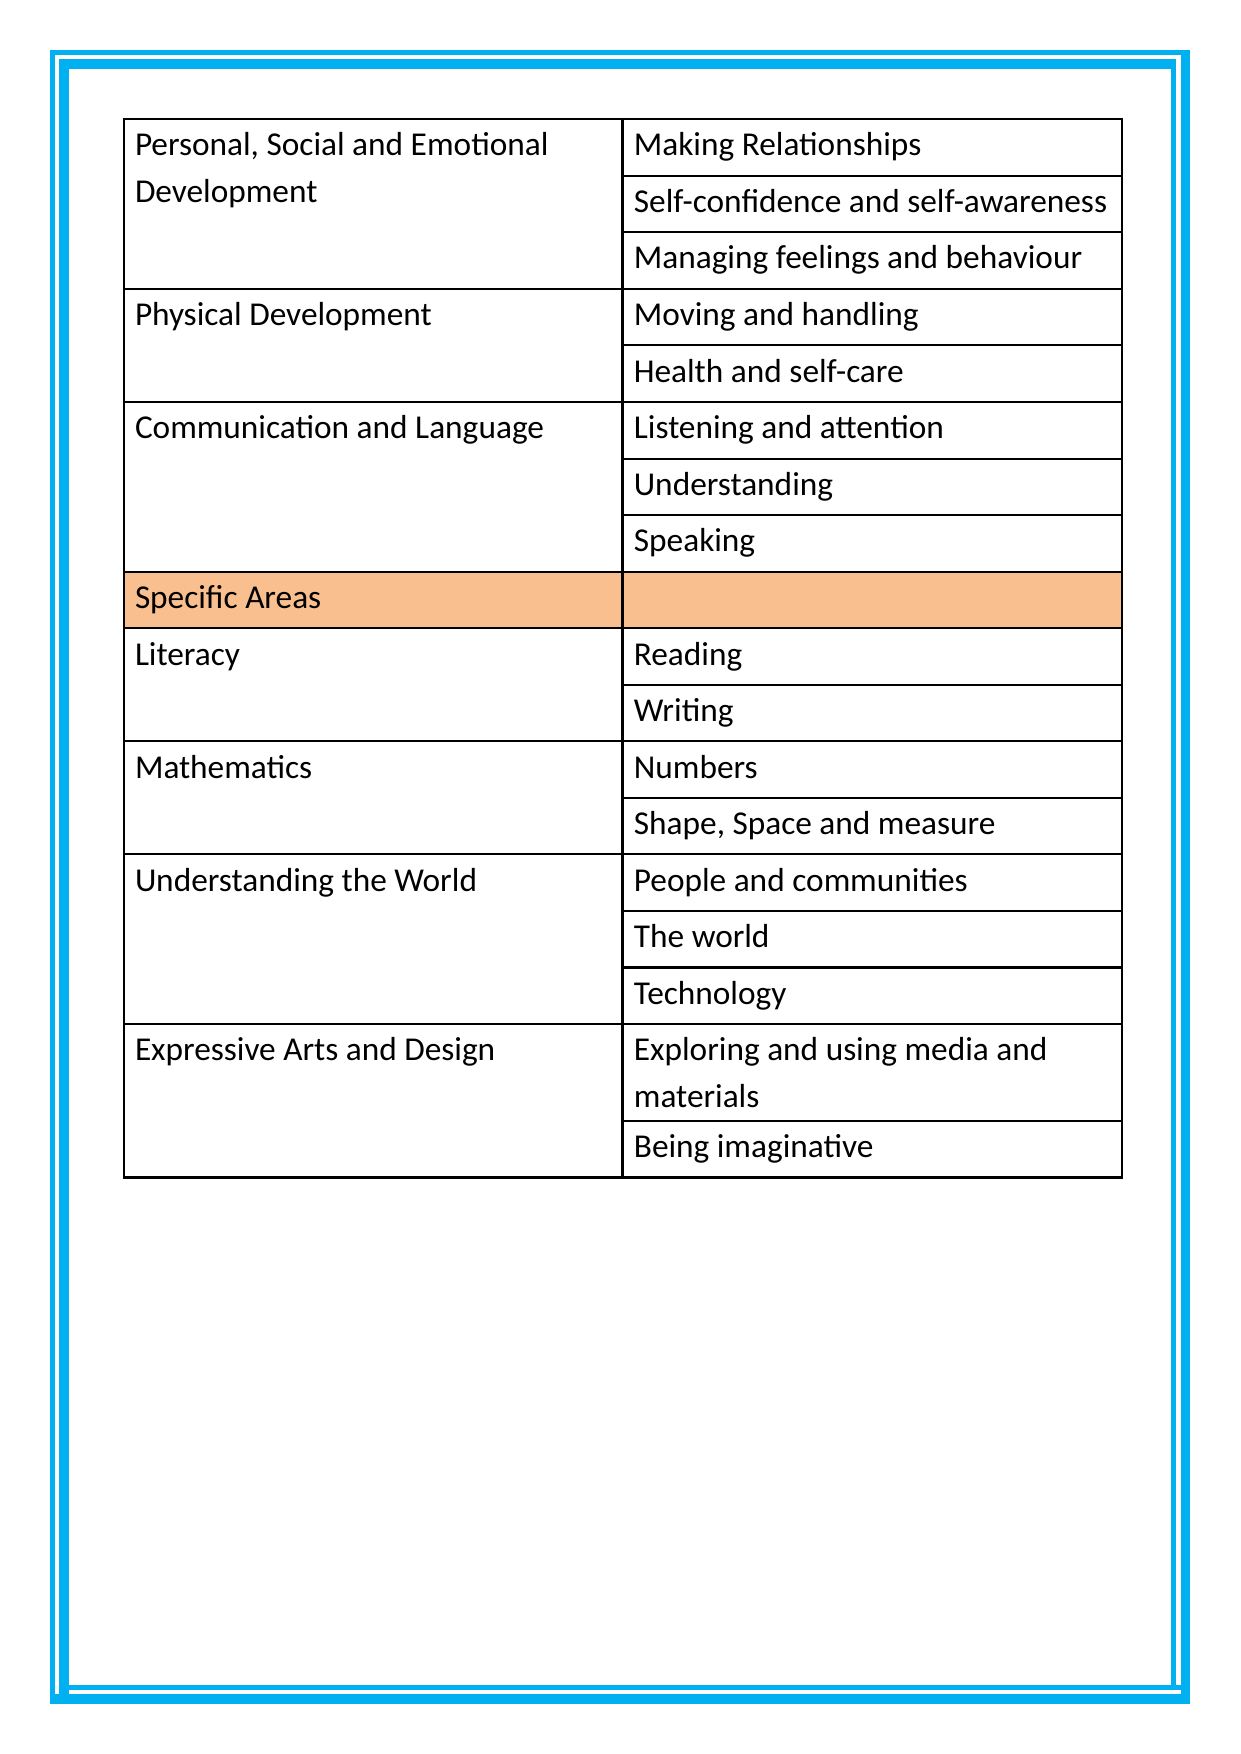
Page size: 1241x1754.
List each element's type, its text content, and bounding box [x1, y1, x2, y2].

table_cell Personal, Social and Emotional Development [125, 120, 621, 288]
table_cell Mathematics [125, 742, 621, 853]
table_cell Communication and Language [125, 403, 621, 571]
table_cell The world [624, 912, 1121, 966]
table_cell Physical Development [125, 290, 621, 401]
table_cell [624, 573, 1121, 627]
table_cell Listening and attention [624, 403, 1121, 457]
table_cell Numbers [624, 742, 1121, 797]
table_cell Writing [624, 686, 1121, 740]
table_cell Technology [624, 969, 1121, 1023]
table_cell Literacy [125, 629, 621, 740]
table_cell Making Relationships [624, 120, 1121, 174]
table_cell Moving and handling [624, 290, 1121, 344]
table_cell Shape, Space and measure [624, 799, 1121, 853]
table_cell People and communities [624, 855, 1121, 910]
table_cell Expressive Arts and Design [125, 1025, 621, 1176]
table_cell Understanding the World [125, 855, 621, 1023]
table_cell Understanding [624, 460, 1121, 514]
table_cell Managing feelings and behaviour [624, 233, 1121, 288]
table_cell Speaking [624, 516, 1121, 571]
table_cell Being imaginative [624, 1122, 1121, 1176]
table_cell Health and self-care [624, 346, 1121, 401]
table_cell Self-confidence and self-awareness [624, 177, 1121, 231]
table_cell Reading [624, 629, 1121, 684]
table_cell Exploring and using media and materials [624, 1025, 1121, 1120]
table_cell Specific Areas [125, 573, 621, 627]
